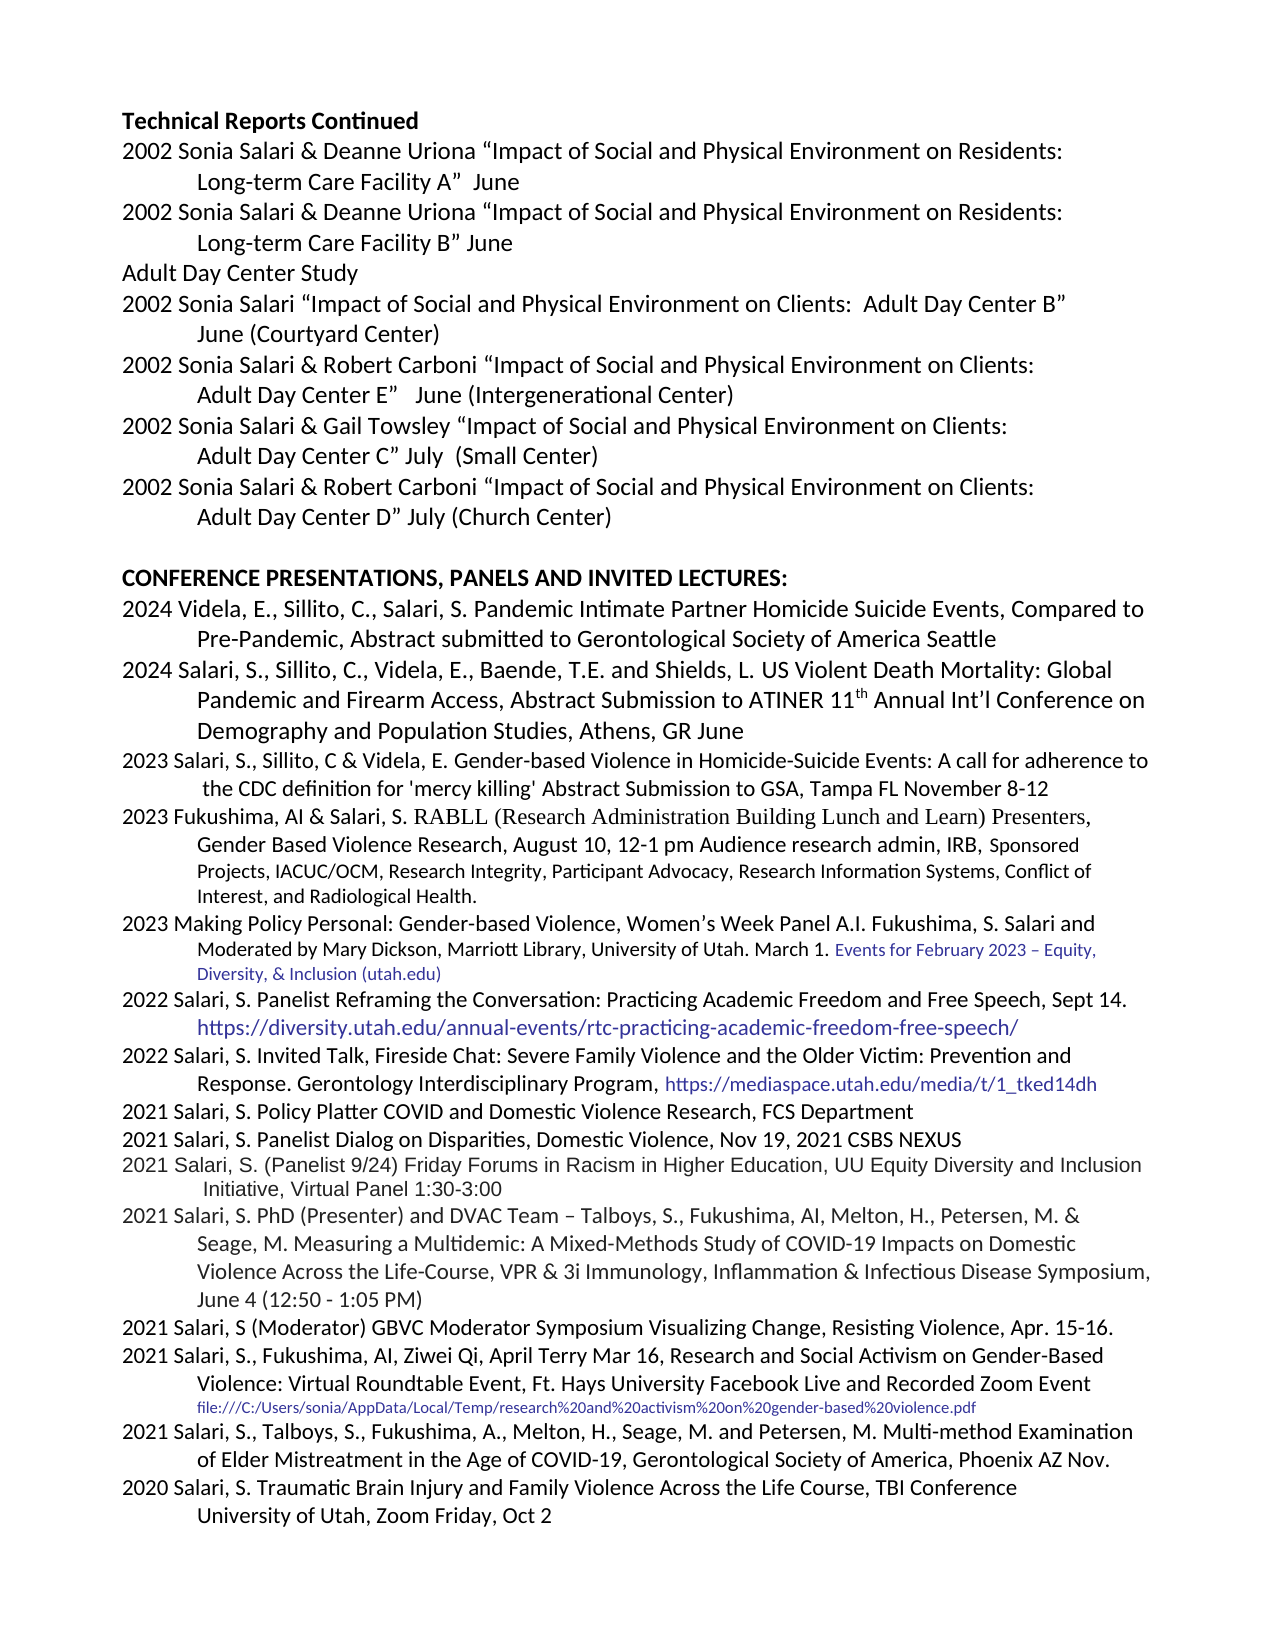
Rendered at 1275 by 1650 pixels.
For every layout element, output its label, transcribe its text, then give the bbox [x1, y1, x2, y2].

text Adult Day Center C” July (Small Center) [197, 441, 1153, 471]
text Technical Reports Continued [122, 105, 1153, 135]
text the CDC definition for 'mercy killing' Abstract Submission to GSA, Tampa FL November 8-12 [122, 774, 1153, 802]
text 2021 Salari, S. (Panelist 9/24) Friday Forums in Racism in Higher Education, UU Equity Diversity and Inclusion [122, 1153, 1153, 1177]
text Adult Day Center Study [122, 257, 1153, 288]
text 2021 Salari, S. Panelist Dialog on Disparities, Domestic Violence, Nov 19, 2021 CSBS NEXUS [122, 1125, 1153, 1153]
text 2002 Sonia Salari & Robert Carboni “Impact of Social and Physical Environment on Clients: [122, 471, 1153, 502]
text Seage, M. Measuring a Multidemic: A Mixed-Methods Study of COVID-19 Impacts on Domestic Violence Across the Life-Course, VPR & 3i Immunology, Inflammation & Infectious Disease Symposium, June 4 (12:50 - 1:05 PM) [197, 1229, 1153, 1313]
text of Elder Mistreatment in the Age of COVID-19, Gerontological Society of America, Phoenix AZ Nov. [197, 1446, 1153, 1473]
text Long-term Care Facility B” June [122, 227, 1153, 257]
text University of Utah, Zoom Friday, Oct 2 [122, 1502, 1153, 1529]
text 2021 Salari, S., Fukushima, AI, Ziwei Qi, April Terry Mar 16, Research and Social Activism on Gender-Based [122, 1341, 1153, 1369]
text 2002 Sonia Salari “Impact of Social and Physical Environment on Clients: Adult Day Center B” [122, 288, 1153, 318]
text 2021 Salari, S. PhD (Presenter) and DVAC Team – Talboys, S., Fukushima, AI, Melton, H., Petersen, M. & [122, 1201, 1153, 1229]
text Initiative, Virtual Panel 1:30-3:00 [122, 1177, 1153, 1201]
text 2021 Salari, S (Moderator) GBVC Moderator Symposium Visualizing Change, Resisting Violence, Apr. 15-16. [122, 1313, 1153, 1341]
subtitle 2002 Sonia Salari & Deanne Uriona “Impact of Social and Physical Environment on Residents: [122, 135, 1153, 166]
text 2023 Fukushima, AI & Salari, S. RABLL (Research Administration Building Lunch and Learn) Presenters, [122, 802, 1153, 830]
text June (Courtyard Center) [122, 318, 1153, 349]
text https://diversity.utah.edu/annual-events/rtc-practicing-academic-freedom-free-speech/ [122, 1013, 1153, 1041]
text Moderated by Mary Dickson, Marriott Library, University of Utah. March 1. Events for February 2023 – Equity, Diversity, & Inclusion (utah.edu) [197, 937, 1153, 985]
text 2023 Making Policy Personal: Gender-based Violence, Women’s Week Panel A.I. Fukushima, S. Salari and [122, 909, 1153, 937]
text Adult Day Center D” July (Church Center) [197, 502, 1153, 532]
text Gender Based Violence Research, August 10, 12-1 pm Audience research admin, IRB, Sponsored Projects, IACUC/OCM, Research Integrity, Participant Advocacy, Research Information Systems, Conflict of Interest, and Radiological Health. [197, 830, 1153, 909]
text 2021 Salari, S., Talboys, S., Fukushima, A., Melton, H., Seage, M. and Petersen, M. Multi-method Examination [122, 1417, 1153, 1446]
text Response. Gerontology Interdisciplinary Program, https://mediaspace.utah.edu/media/t/1_tked14dh [122, 1069, 1153, 1097]
text 2023 Salari, S., Sillito, C & Videla, E. Gender-based Violence in Homicide-Suicide Events: A call for adherence to [122, 746, 1153, 774]
text 2002 Sonia Salari & Deanne Uriona “Impact of Social and Physical Environment on Residents: [122, 196, 1153, 227]
text 2024 Videla, E., Sillito, C., Salari, S. Pandemic Intimate Partner Homicide Suicide Events, Compared to Pre-Pandemic, Abstract submitted to Gerontological Society of America Seattle [122, 593, 1153, 654]
text CONFERENCE PRESENTATIONS, PANELS AND INVITED LECTURES: [122, 563, 1153, 593]
text 2021 Salari, S. Policy Platter COVID and Domestic Violence Research, FCS Department [122, 1097, 1153, 1125]
text 2002 Sonia Salari & Gail Towsley “Impact of Social and Physical Environment on Clients: [122, 410, 1153, 441]
text 2002 Sonia Salari & Robert Carboni “Impact of Social and Physical Environment on Clients: [122, 349, 1153, 379]
text Violence: Virtual Roundtable Event, Ft. Hays University Facebook Live and Recorded Zoom Event file:///C:/Users/sonia/AppData/Local/Temp/research%20and%20activism%20on%20gender-based%20violence.pdf [197, 1369, 1153, 1417]
subtitle Long-term Care Facility A” June [197, 166, 1153, 196]
text 2022 Salari, S. Invited Talk, Fireside Chat: Severe Family Violence and the Older Victim: Prevention and [122, 1041, 1153, 1069]
text 2024 Salari, S., Sillito, C., Videla, E., Baende, T.E. and Shields, L. US Violent Death Mortality: Global Pandemic and Firearm Access, Abstract Submission to ATINER 11th Annual Int’l Conference on Demography and Population Studies, Athens, GR June [122, 654, 1153, 746]
text 2020 Salari, S. Traumatic Brain Injury and Family Violence Across the Life Course, TBI Conference [122, 1473, 1153, 1502]
text 2022 Salari, S. Panelist Reframing the Conversation: Practicing Academic Freedom and Free Speech, Sept 14. [122, 985, 1153, 1013]
text Adult Day Center E” June (Intergenerational Center) [197, 379, 1153, 410]
